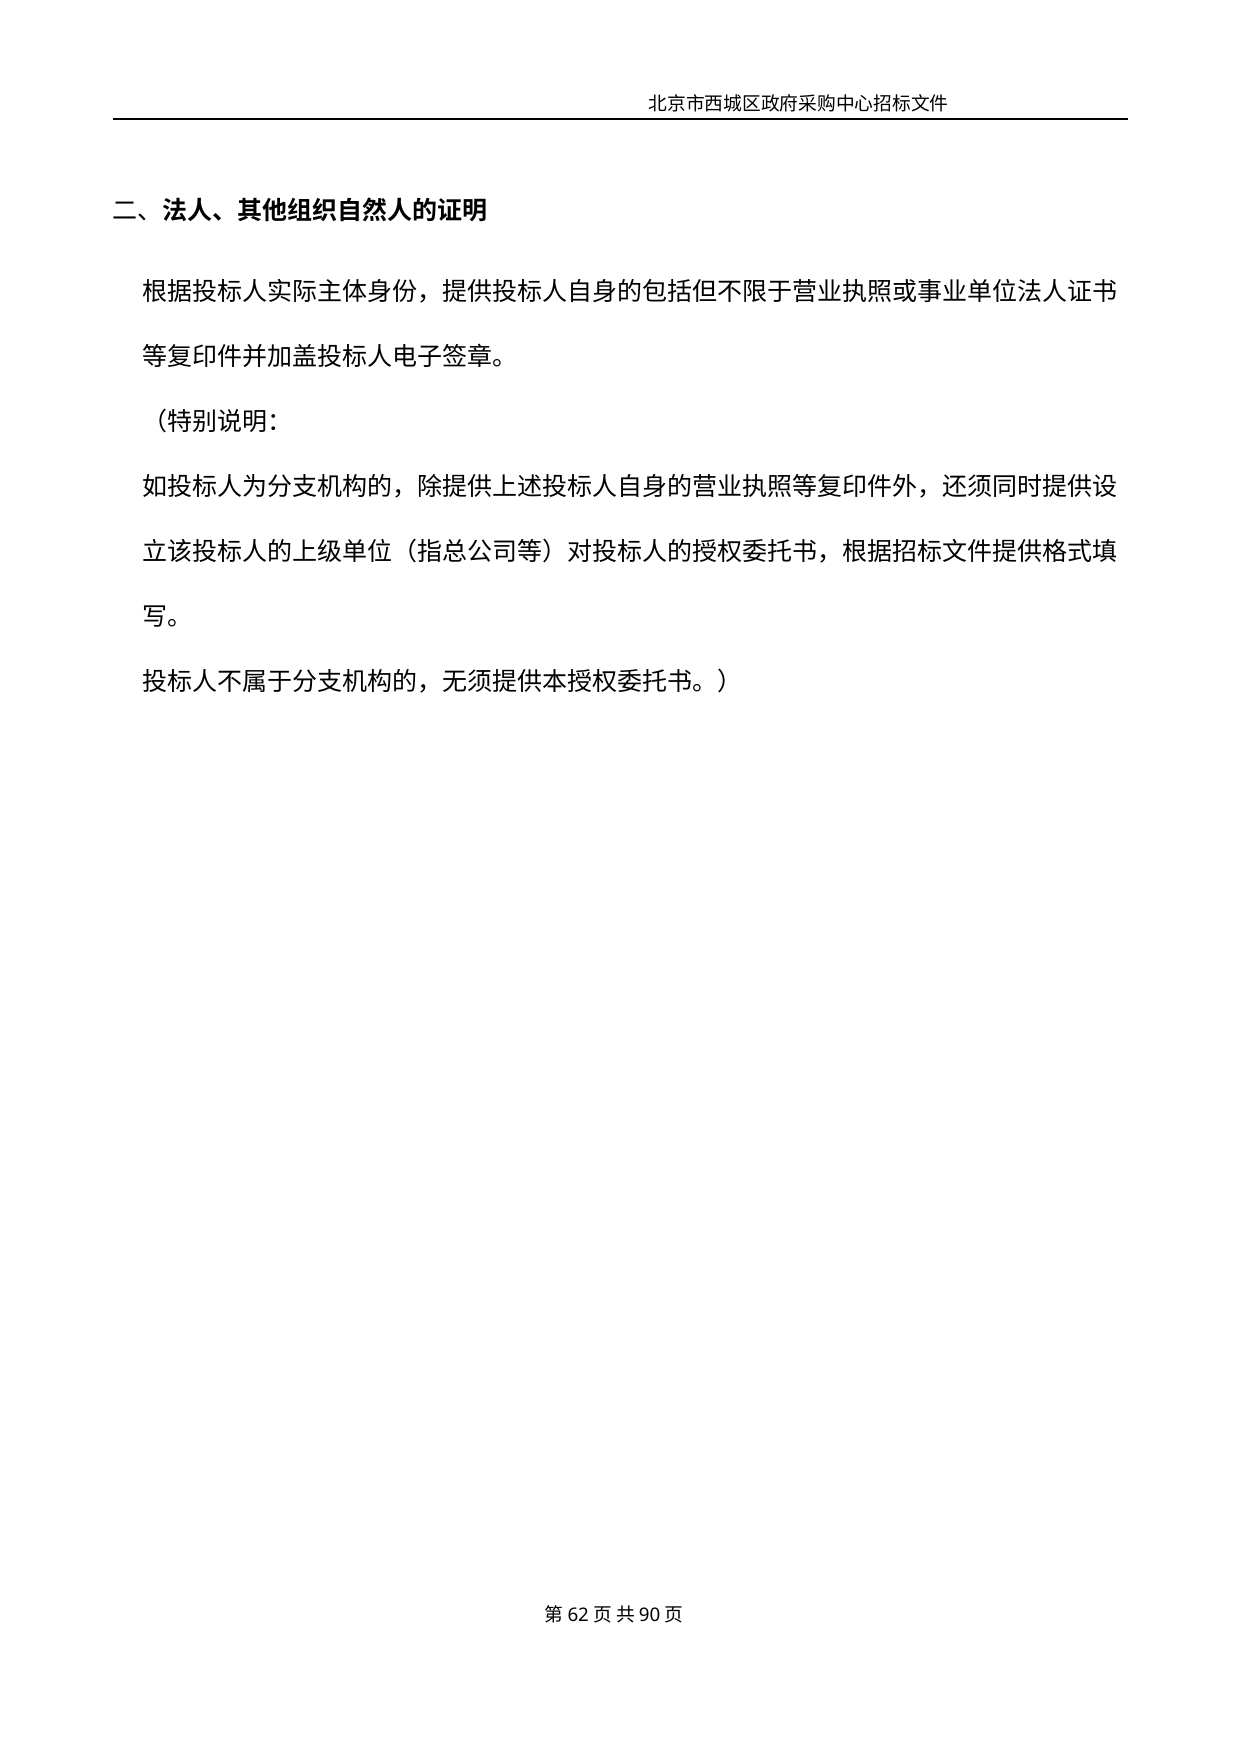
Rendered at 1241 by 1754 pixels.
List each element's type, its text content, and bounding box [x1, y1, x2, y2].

text （特别说明： [142, 387, 1128, 452]
text 如投标人为分支机构的，除提供上述投标人自身的营业执照等复印件外，还须同时提供设立该投标人的上级单位（指总公司等）对投标人的授权委托书，根据招标文件提供格式填写。 [142, 452, 1128, 647]
list 投标人不属于分支机构的，无须提供本授权委托书。） [142, 647, 1128, 712]
subtitle 二、法人、其他组织自然人的证明 [112, 176, 1128, 241]
text 根据投标人实际主体身份，提供投标人自身的包括但不限于营业执照或事业单位法人证书等复印件并加盖投标人电子签章。 [142, 257, 1128, 387]
